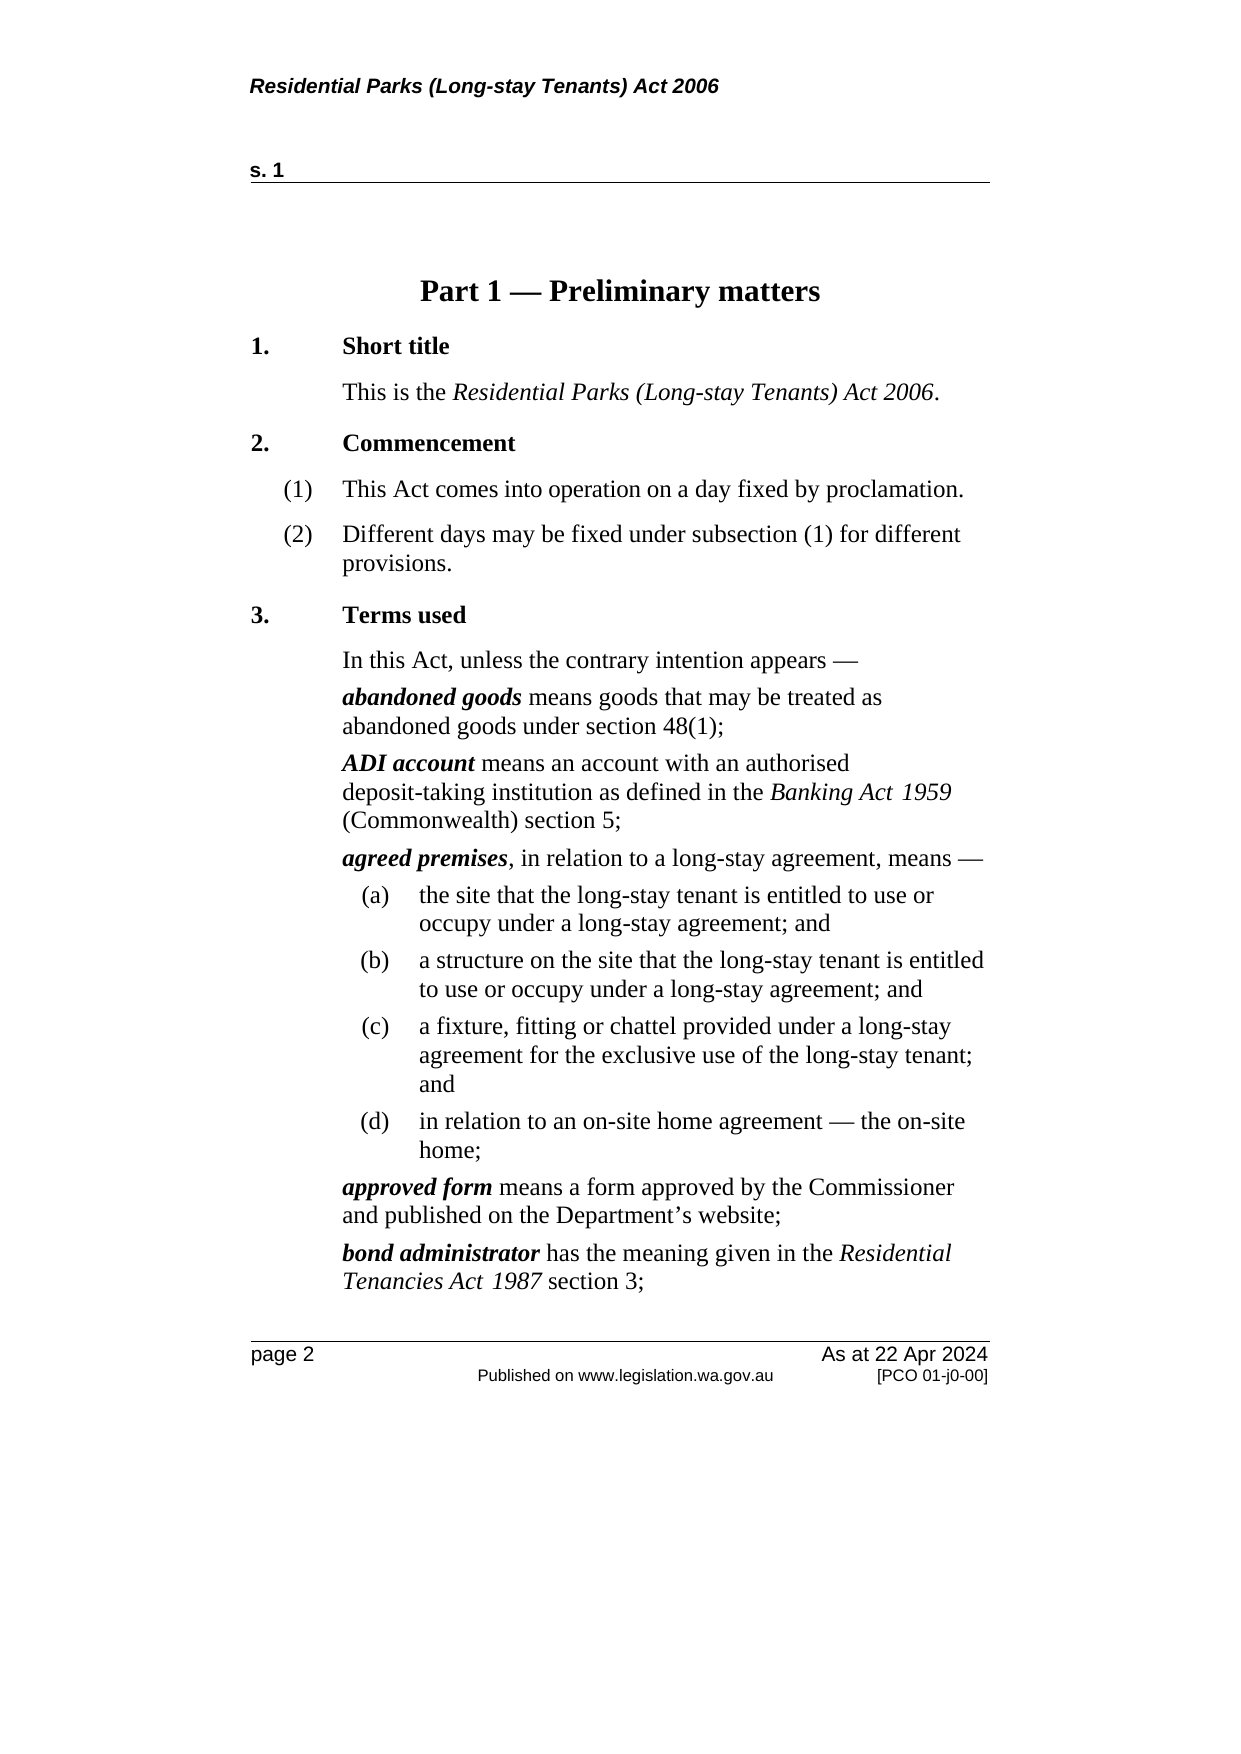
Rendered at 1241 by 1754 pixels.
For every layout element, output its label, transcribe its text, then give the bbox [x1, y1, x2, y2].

text approved form means a form approved by the Commissioner and published on the Department’s website; [251, 1172, 990, 1229]
text ADI account means an account with an authorised deposit-taking institution as defined in the Banking Act 1959 (Commonwealth) section 5; [251, 748, 990, 834]
text (d) in relation to an on-site home agreement — the on-site home; [251, 1106, 990, 1163]
text abandoned goods means goods that may be treated as abandoned goods under section 48(1); [251, 682, 990, 740]
text (2) Different days may be fixed under subsection (1) for different provisions. [251, 519, 990, 577]
subtitle 1. Short title [251, 331, 990, 360]
text (c) a fixture, fitting or chattel provided under a long-stay agreement for the exclusive use of the long-stay tenant; and [251, 1011, 990, 1098]
text (1) This Act comes into operation on a day fixed by proclamation. [251, 474, 990, 503]
text This is the Residential Parks (Long-stay Tenants) Act 2006. [251, 377, 990, 406]
text (a) the site that the long-stay tenant is entitled to use or occupy under a long-stay agreement; and [251, 880, 990, 937]
subtitle 2. Commencement [251, 428, 990, 457]
subtitle 3. Terms used [251, 600, 990, 628]
text agreed premises, in relation to a long-stay agreement, means — [251, 843, 990, 871]
text In this Act, unless the contrary intention appears — [251, 645, 990, 674]
text (b) a structure on the site that the long-stay tenant is entitled to use or occupy under a long-stay agreement; and [251, 946, 990, 1003]
subtitle Part 1 — Preliminary matters [251, 272, 990, 308]
text bond administrator has the meaning given in the Residential Tenancies Act 1987 section 3; [251, 1238, 990, 1295]
